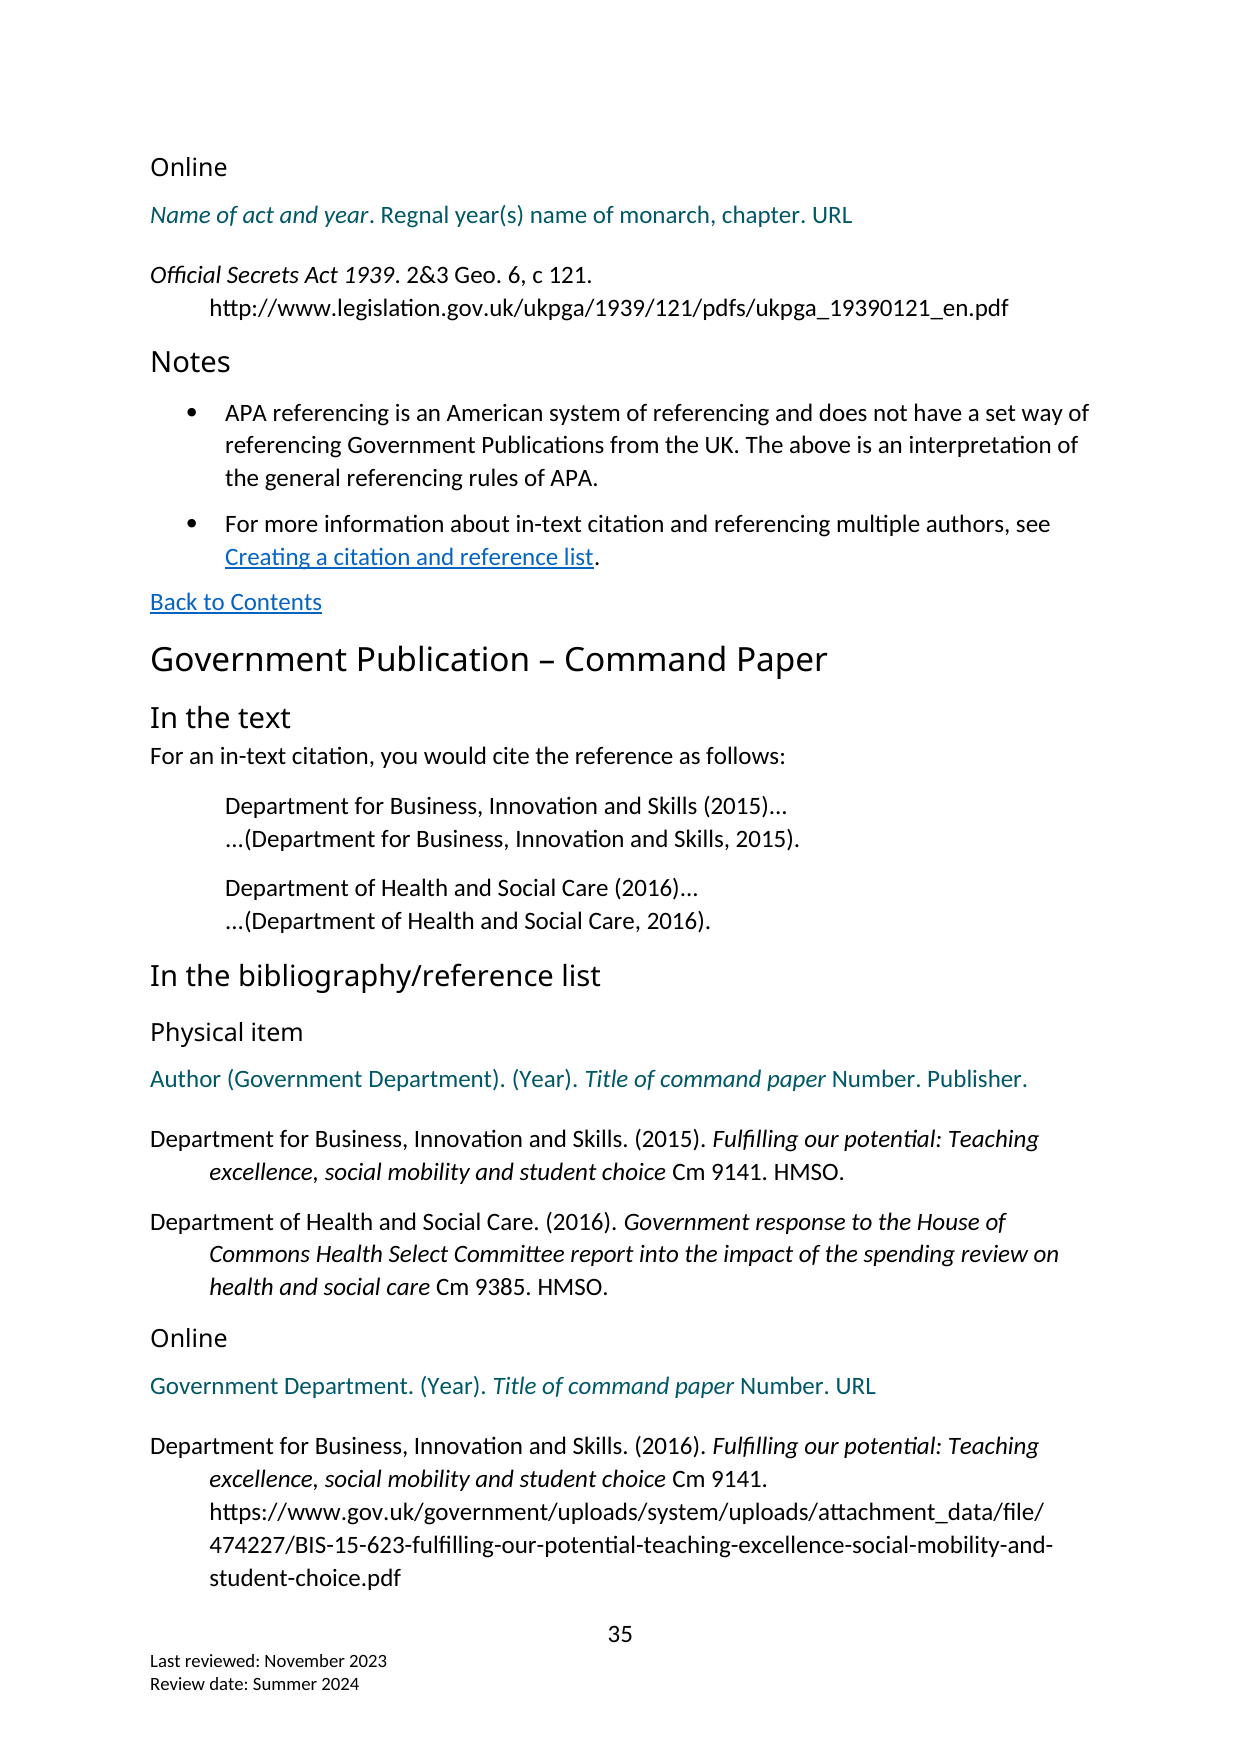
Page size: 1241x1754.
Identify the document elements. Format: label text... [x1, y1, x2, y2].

text Government Department. (Year). Title of command paper Number. URL [150, 1370, 1090, 1401]
subtitle Government Publication – Command Paper [150, 636, 1090, 681]
subtitle Physical item [150, 1014, 1090, 1048]
list APA referencing is an American system of referencing and does not have a set way of referencing Government Publications from the UK. The above is an interpretation of the general referencing rules of APA. [187, 397, 1090, 493]
text Department for Business, Innovation and Skills. (2016). Fulfilling our potential: Teaching excellence, social mobility and student choice Cm 9141. https://www.gov.uk/government/uploads/system/uploads/attachment_data/file/474227/BIS-15-623-fulfilling-our-potential-teaching-excellence-social-mobility-and-student-choice.pdf [150, 1430, 1090, 1592]
text Name of act and year. Regnal year(s) name of monarch, chapter. URL [150, 199, 1090, 230]
text Author (Government Department). (Year). Title of command paper Number. Publisher. [150, 1063, 1090, 1094]
text Department for Business, Innovation and Skills (2015)... ...(Department for Business, Innovation and Skills, 2015). [225, 790, 1090, 853]
subtitle Online [150, 1321, 1090, 1355]
subtitle In the bibliography/reference list [150, 955, 1090, 994]
text Official Secrets Act 1939. 2&3 Geo. 6, c 121. http://www.legislation.gov.uk/ukpga/1939/121/pdfs/ukpga_19390121_en.pdf [150, 259, 1090, 322]
text Department of Health and Social Care (2016)... ...(Department of Health and Social Care, 2016). [225, 872, 1090, 936]
text Department of Health and Social Care. (2016). Government response to the House of Commons Health Select Committee report into the impact of the spending review on health and social care Cm 9385. HMSO. [150, 1206, 1090, 1302]
text For an in-text citation, you would cite the reference as follows: [150, 740, 1090, 771]
subtitle Notes [150, 341, 1090, 381]
text Back to Contents [150, 586, 1090, 617]
subtitle In the text [150, 697, 1090, 737]
text Department for Business, Innovation and Skills. (2015). Fulfilling our potential: Teaching excellence, social mobility and student choice Cm 9141. HMSO. [150, 1123, 1090, 1187]
list For more information about in-text citation and referencing multiple authors, see Creating a citation and reference list. [187, 508, 1090, 571]
subtitle Online [150, 150, 1090, 184]
